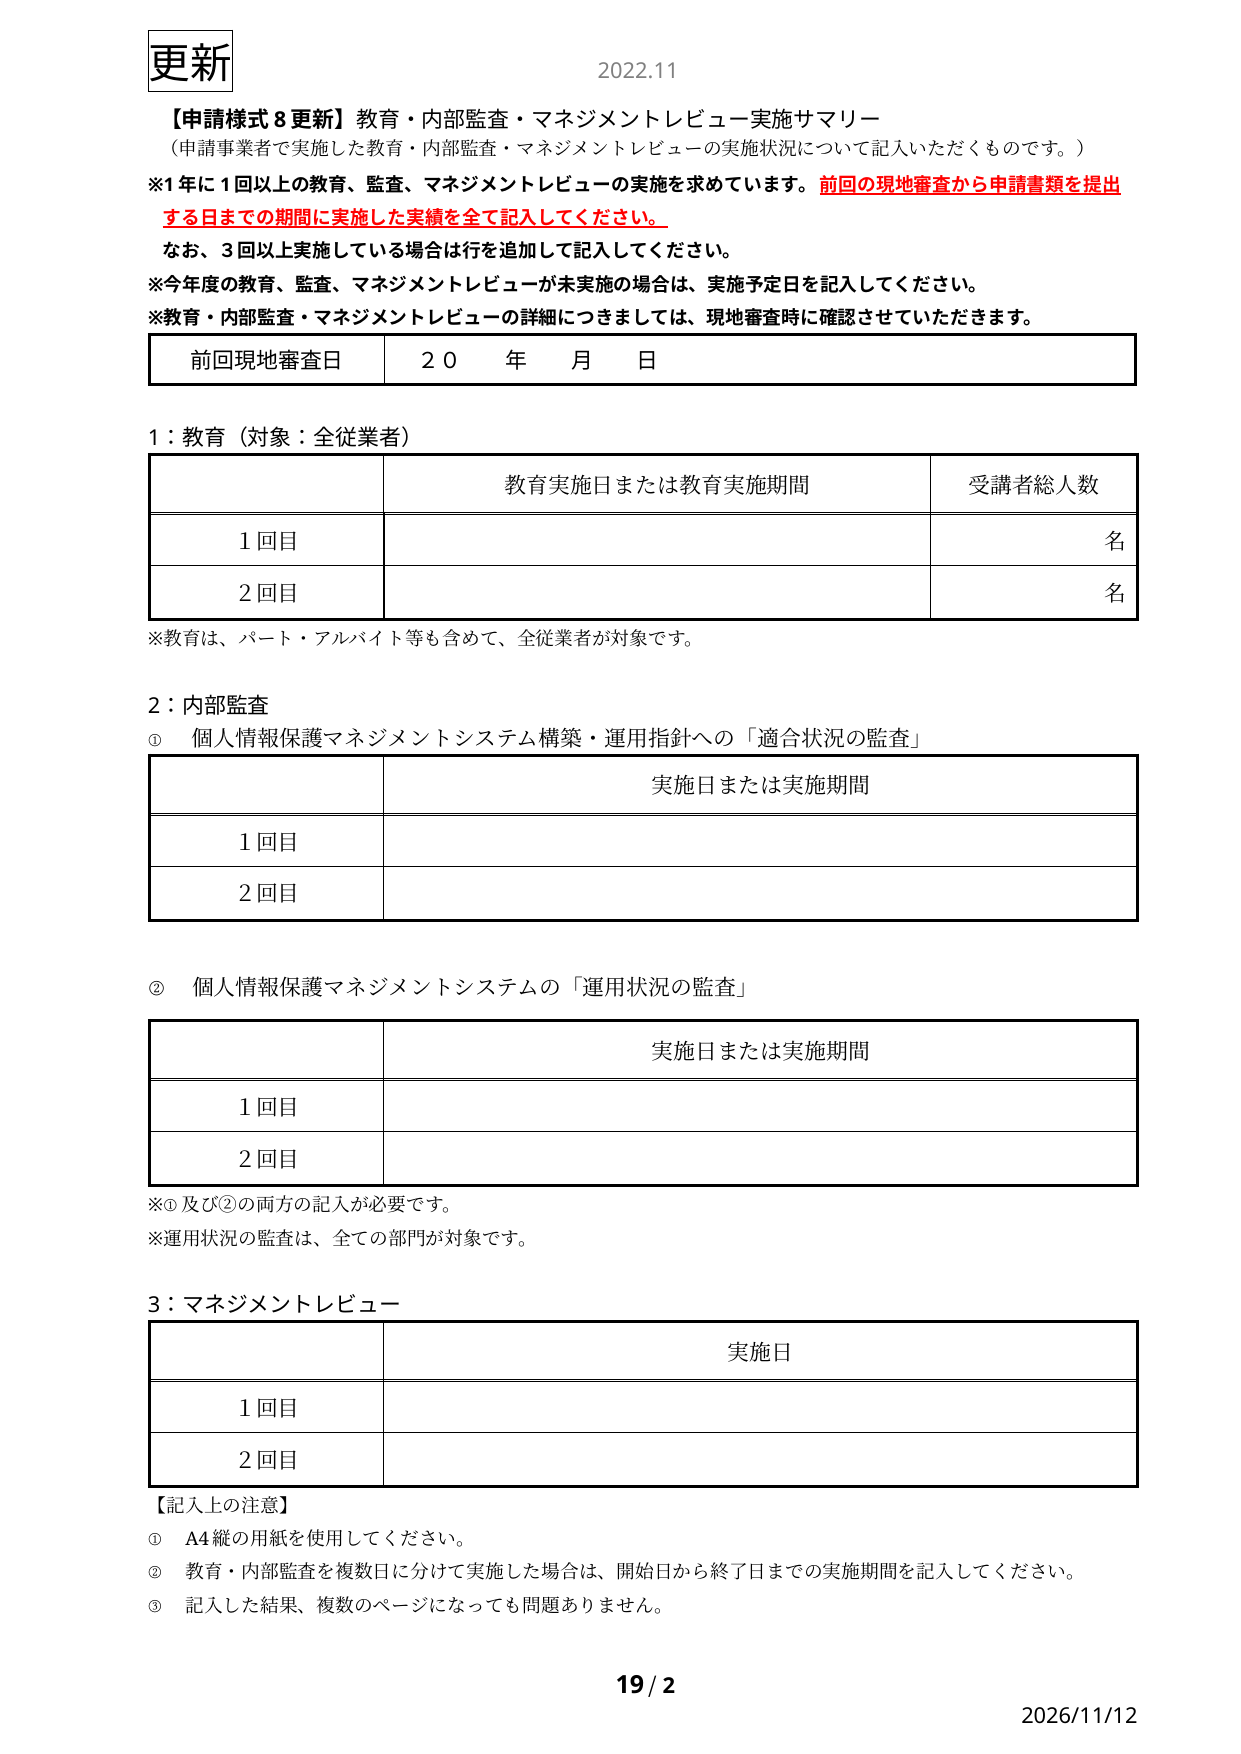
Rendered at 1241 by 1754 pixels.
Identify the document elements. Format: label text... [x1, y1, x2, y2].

table_cell [385, 515, 930, 565]
table_header 受講者総人数 [931, 456, 1136, 512]
table_cell [384, 1433, 1136, 1485]
table_cell １回目 [151, 515, 383, 565]
text ※1年に1回以上の教育、監査、マネジメントレビューの実施を求めています。前回の現地審査から申請書類を提出する日までの期間に実施した実績を全て記入してください。 [148, 167, 1122, 233]
table_header [151, 456, 383, 512]
table_header 実施日 [384, 1323, 1136, 1379]
list 記入した結果、複数のページになっても問題ありません。 [148, 1587, 1137, 1621]
table_header [151, 757, 383, 812]
list 教育・内部監査を複数日に分けて実施した場合は、開始日から終了日までの実施期間を記入してください。 [148, 1554, 1137, 1587]
table_cell １回目 [151, 816, 383, 866]
text なお、３回以上実施している場合は行を追加して記入してください。 [162, 233, 1137, 266]
list 個人情報保護マネジメントシステムの「運用状況の監査」 [148, 970, 1137, 1003]
table_cell １回目 [151, 1382, 383, 1432]
table_cell １回目 [151, 1081, 383, 1131]
table_cell [384, 867, 1136, 919]
text 2：内部監査 [148, 687, 1137, 720]
text ※教育は、パート・アルバイト等も含めて、全従業者が対象です。 [148, 621, 1137, 654]
table_header 実施日または実施期間 [384, 757, 1136, 812]
table_header 前回現地審査日 [151, 336, 384, 383]
list 個人情報保護マネジメントシステム構築・運用指針への「適合状況の監査」 [148, 720, 1137, 753]
table_cell ２回目 [151, 1132, 383, 1184]
text ※運用状況の監査は、全ての部門が対象です。 [148, 1220, 1137, 1253]
table_header ２０ 年 月 日 [385, 336, 1134, 383]
text 1：教育（対象：全従業者） [148, 419, 1137, 452]
table_cell 名 [931, 515, 1136, 565]
table_cell [384, 816, 1136, 866]
table_cell 名 [931, 566, 1136, 618]
table_cell [384, 1382, 1136, 1432]
text ※今年度の教育、監査、マネジメントレビューが未実施の場合は、実施予定日を記入してください。 [148, 266, 1137, 299]
table_cell ２回目 [151, 1433, 383, 1485]
table_cell ２回目 [151, 867, 383, 919]
table_header 実施日または実施期間 [384, 1022, 1136, 1078]
table_cell [384, 1081, 1136, 1131]
text 【記入上の注意】 [148, 1488, 1137, 1521]
table_cell [385, 566, 930, 618]
text 3：マネジメントレビュー [148, 1287, 1137, 1320]
table_header [151, 1022, 383, 1078]
table_header [151, 1323, 383, 1379]
text ※教育・内部監査・マネジメントレビューの詳細につきましては、現地審査時に確認させていただきます。 [148, 299, 1137, 333]
table_cell ２回目 [151, 566, 383, 618]
table_cell [384, 1132, 1136, 1184]
list A4縦の用紙を使用してください。 [148, 1521, 1137, 1554]
text ※①及び②の両方の記入が必要です。 [148, 1187, 1137, 1220]
table_header 教育実施日または教育実施期間 [384, 456, 930, 512]
